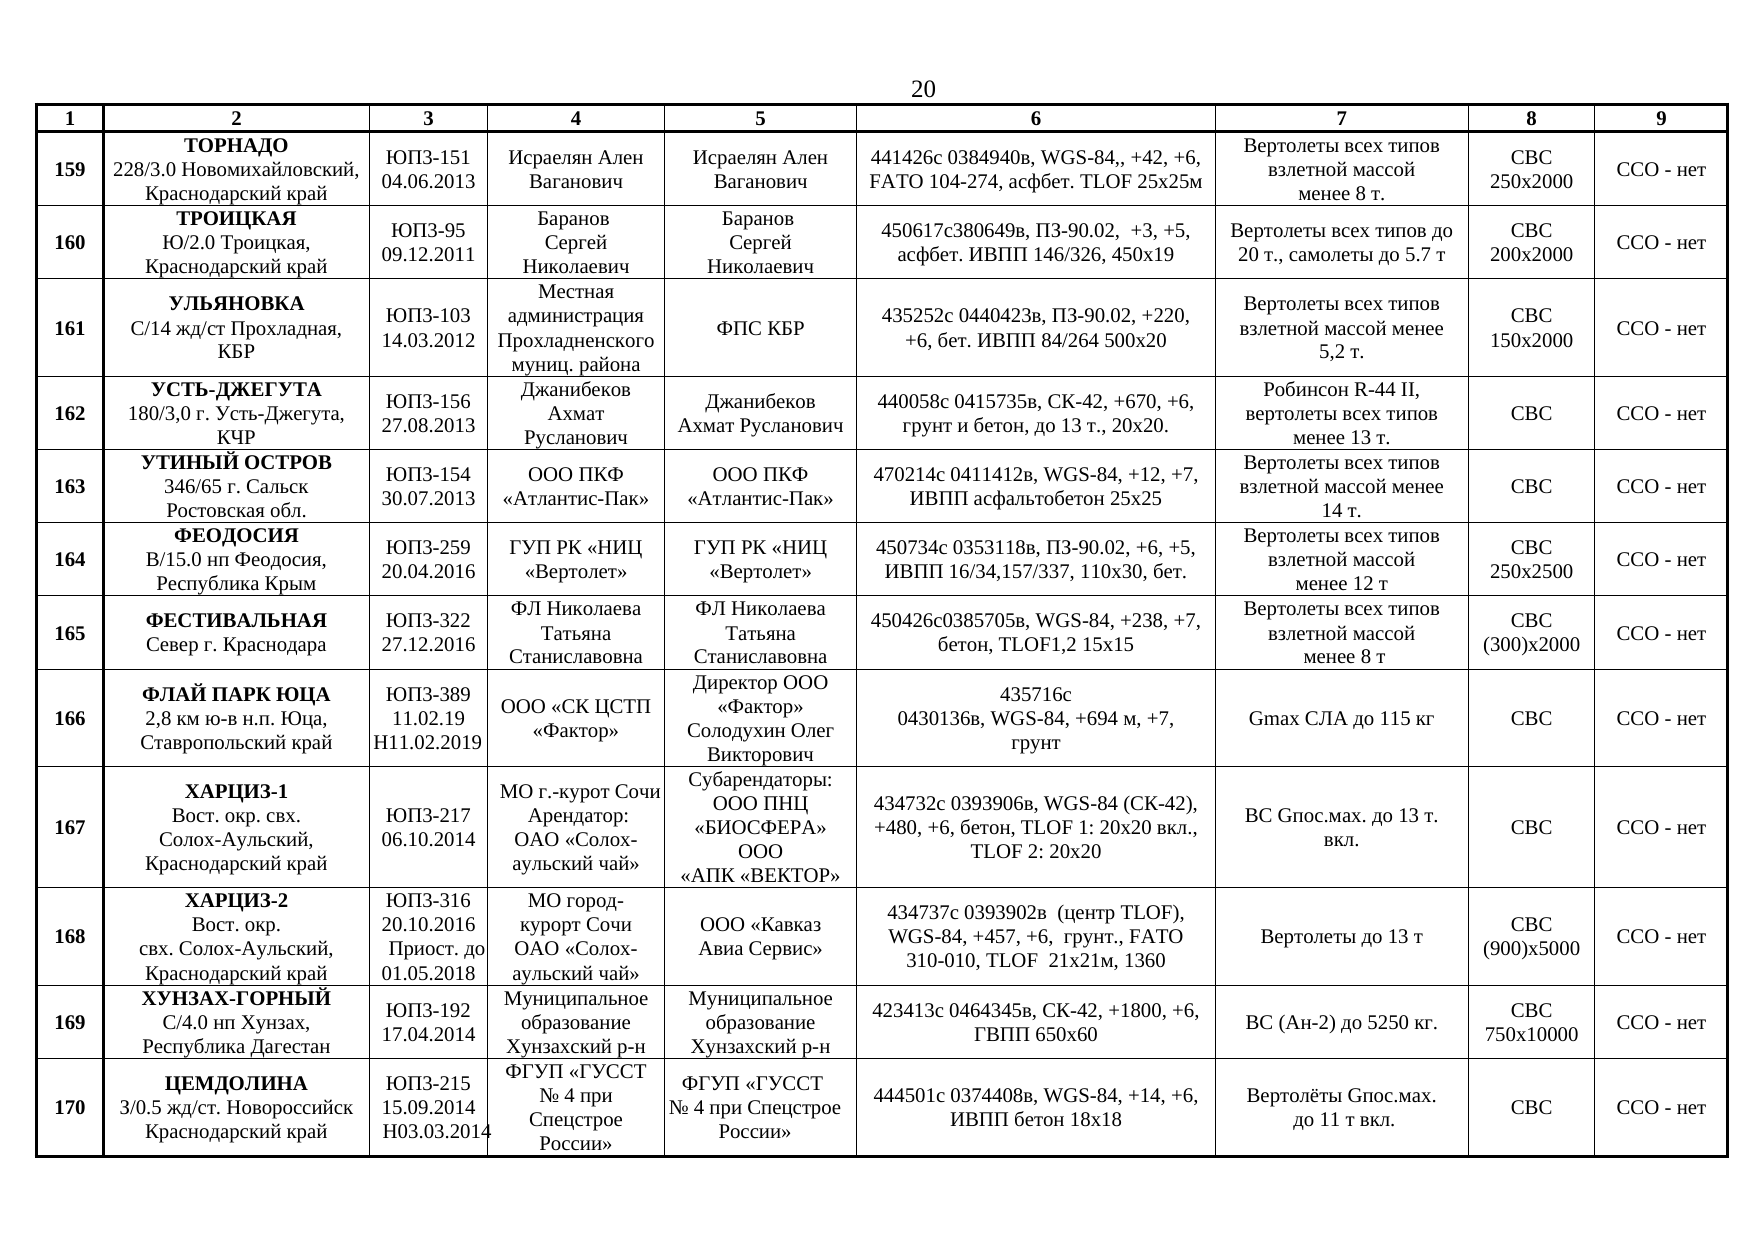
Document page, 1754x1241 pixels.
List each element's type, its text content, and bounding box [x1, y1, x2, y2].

table_cell Муниципальное образование Хунзахский р-н [665, 986, 856, 1058]
table_cell ССО - нет [1595, 888, 1726, 984]
table_cell ЮП3-154 30.07.2013 [370, 450, 487, 522]
table_cell УТИНЫЙ ОСТРОВ 346/65 г. Сальск Ростовская обл. [105, 450, 369, 522]
table_cell ССО - нет [1595, 1059, 1726, 1155]
table_cell Вертолёты Gпос.мах. до 11 т вкл. [1216, 1059, 1468, 1155]
table_header 9 [1595, 106, 1726, 130]
table_header 6 [857, 106, 1215, 130]
table_cell ССО - нет [1595, 767, 1726, 887]
table_cell ХАРЦИЗ-1 Вост. окр. свх. Солох-Аульский, Краснодарский край [105, 767, 369, 887]
table_cell 161 [38, 279, 102, 376]
table_cell ФЛ Николаева Татьяна Станиславовна [665, 596, 856, 668]
table_cell ЮП3-316 20.10.2016 Приост. до 01.05.2018 [370, 888, 487, 984]
table_cell Джанибеков Ахмат Русланович [488, 377, 664, 449]
table_cell СВС [1469, 450, 1594, 522]
table_cell Вертолеты всех типов взлетной массой менее 14 т. [1216, 450, 1468, 522]
table_cell ВС Gпос.мах. до 13 т. вкл. [1216, 767, 1468, 887]
table_cell ФЕОДОСИЯ В/15.0 нп Феодосия, Республика Крым [105, 523, 369, 595]
table_cell 423413с 0464345в, СК-42, +1800, +6, ГВПП 650х60 [857, 986, 1215, 1058]
table_cell ССО - нет [1595, 450, 1726, 522]
table_cell ЮП3-156 27.08.2013 [370, 377, 487, 449]
table_cell 159 [38, 133, 102, 205]
table_cell Джанибеков Ахмат Русланович [665, 377, 856, 449]
table_cell ХУНЗАХ-ГОРНЫЙ С/4.0 нп Хунзах, Республика Дагестан [105, 986, 369, 1058]
table_header 4 [488, 106, 664, 130]
table_cell Баранов Сергей Николаевич [665, 206, 856, 278]
table_cell СВС 750х10000 [1469, 986, 1594, 1058]
table_cell Баранов Сергей Николаевич [488, 206, 664, 278]
table_cell Вертолеты всех типов взлетной массой менее 12 т [1216, 523, 1468, 595]
table_cell ССО - нет [1595, 206, 1726, 278]
table_cell ЮП3-389 11.02.19 Н11.02.2019 [370, 670, 487, 766]
table_cell МО город-курорт Сочи ОАО «Солох-аульский чай» [488, 888, 664, 984]
table_cell 165 [38, 596, 102, 668]
table_cell ЮП3-192 17.04.2014 [370, 986, 487, 1058]
table_cell СВС [1469, 377, 1594, 449]
table_cell 435252с 0440423в, ПЗ-90.02, +220, +6, бет. ИВПП 84/264 500х20 [857, 279, 1215, 376]
table_cell ФЛ Николаева Татьяна Станиславовна [488, 596, 664, 668]
table_cell ВС (Ан-2) до 5250 кг. [1216, 986, 1468, 1058]
table_cell 169 [38, 986, 102, 1058]
table_cell ЮП3-322 27.12.2016 [370, 596, 487, 668]
table_cell СВС [1469, 670, 1594, 766]
table_cell 164 [38, 523, 102, 595]
table_cell ССО - нет [1595, 279, 1726, 376]
table_cell ФГУП «ГУССТ № 4 при Спецстрое России» [665, 1059, 856, 1155]
table_cell ТРОИЦКАЯ Ю/2.0 Троицкая, Краснодарский край [105, 206, 369, 278]
table_header 3 [370, 106, 487, 130]
table_cell ЮП3-259 20.04.2016 [370, 523, 487, 595]
table_cell Вертолеты до 13 т [1216, 888, 1468, 984]
table_cell СВС 250х2500 [1469, 523, 1594, 595]
table_cell 163 [38, 450, 102, 522]
table_cell Исраелян Ален Ваганович [488, 133, 664, 205]
table_cell 470214с 0411412в, WGS-84, +12, +7, ИВПП асфальтобетон 25х25 [857, 450, 1215, 522]
table_cell ССО - нет [1595, 670, 1726, 766]
table_cell 450617с380649в, ПЗ-90.02, +3, +5, асфбет. ИВПП 146/326, 450х19 [857, 206, 1215, 278]
table_cell 168 [38, 888, 102, 984]
table_cell Директор ООО «Фактор» Солодухин Олег Викторович [665, 670, 856, 766]
table_cell 450734с 0353118в, ПЗ-90.02, +6, +5, ИВПП 16/34,157/337, 110х30, бет. [857, 523, 1215, 595]
table_cell 170 [38, 1059, 102, 1155]
table_cell УЛЬЯНОВКА C/14 жд/ст Прохладная, КБР [105, 279, 369, 376]
table_cell СВС 200х2000 [1469, 206, 1594, 278]
table_cell ФГУП «ГУССТ № 4 при Спецстрое России» [488, 1059, 664, 1155]
table_cell ХАРЦИЗ-2 Вост. окр. свх. Солох-Аульский, Краснодарский край [105, 888, 369, 984]
table_cell 441426с 0384940в, WGS-84,, +42, +6, FATO 104-274, асфбет. TLOF 25х25м [857, 133, 1215, 205]
table_cell Вертолеты всех типов взлетной массой менее 5,2 т. [1216, 279, 1468, 376]
table_header 8 [1469, 106, 1594, 130]
table_cell Робинсон R-44 II, вертолеты всех типов менее 13 т. [1216, 377, 1468, 449]
table_cell СВС [1469, 767, 1594, 887]
table_cell 444501с 0374408в, WGS-84, +14, +6, ИВПП бетон 18х18 [857, 1059, 1215, 1155]
table_cell ССО - нет [1595, 986, 1726, 1058]
table_cell 440058с 0415735в, СК-42, +670, +6, грунт и бетон, до 13 т., 20х20. [857, 377, 1215, 449]
table_cell 434732с 0393906в, WGS-84 (СК-42), +480, +6, бетон, TLOF 1: 20х20 вкл., TLOF 2: 20х20 [857, 767, 1215, 887]
table_header 5 [665, 106, 856, 130]
table_header 7 [1216, 106, 1468, 130]
table_cell 434737с 0393902в (центр TLOF), WGS-84, +457, +6, грунт., FATO 310-010, TLOF 21х21м, 1360 [857, 888, 1215, 984]
table_header 1 [38, 106, 102, 130]
table_cell ЮП3-103 14.03.2012 [370, 279, 487, 376]
table_cell МО г.-курот Сочи Арендатор: ОАО «Солох-аульский чай» [488, 767, 664, 887]
table_cell ООО «СК ЦСТП «Фактор» [488, 670, 664, 766]
table_cell УСТЬ-ДЖЕГУТА 180/3,0 г. Усть-Джегута, КЧР [105, 377, 369, 449]
table_cell 160 [38, 206, 102, 278]
table_cell ООО «Кавказ Авиа Сервис» [665, 888, 856, 984]
table_cell Вертолеты всех типов взлетной массой менее 8 т. [1216, 133, 1468, 205]
table_cell ООО ПКФ «Атлантис-Пак» [488, 450, 664, 522]
table_cell СВС (900)х5000 [1469, 888, 1594, 984]
table_cell ГУП РК «НИЦ «Вертолет» [488, 523, 664, 595]
table_cell ССО - нет [1595, 377, 1726, 449]
table_cell ТОРНАДО 228/3.0 Новомихайловский, Краснодарский край [105, 133, 369, 205]
table_cell Вертолеты всех типов взлетной массой менее 8 т [1216, 596, 1468, 668]
table_cell 162 [38, 377, 102, 449]
table_cell ССО - нет [1595, 133, 1726, 205]
table_cell ЦЕМДОЛИНА З/0.5 жд/ст. Новороссийск Краснодарский край [105, 1059, 369, 1155]
table_cell СВС [1469, 1059, 1594, 1155]
table_cell ЮП3-215 15.09.2014 Н03.03.2014 [370, 1059, 487, 1155]
table_cell ФЛАЙ ПАРК ЮЦА 2,8 км ю-в н.п. Юца, Ставропольский край [105, 670, 369, 766]
table_cell 167 [38, 767, 102, 887]
table_header 2 [105, 106, 369, 130]
table_cell Исраелян Ален Ваганович [665, 133, 856, 205]
table_cell ФПС КБР [665, 279, 856, 376]
table_cell 435716с 0430136в, WGS-84, +694 м, +7, грунт [857, 670, 1215, 766]
table_cell ЮП3-151 04.06.2013 [370, 133, 487, 205]
table_cell СВС (300)х2000 [1469, 596, 1594, 668]
table_cell Субарендаторы: ООО ПНЦ «БИОСФЕРА» ООО «АПК «ВЕКТОР» [665, 767, 856, 887]
table_cell ССО - нет [1595, 523, 1726, 595]
table_cell Gmax СЛА до 115 кг [1216, 670, 1468, 766]
table_cell ГУП РК «НИЦ «Вертолет» [665, 523, 856, 595]
table_cell СВС 250х2000 [1469, 133, 1594, 205]
table_cell 166 [38, 670, 102, 766]
table_cell ФЕСТИВАЛЬНАЯ Север г. Краснодара [105, 596, 369, 668]
table_cell ООО ПКФ «Атлантис-Пак» [665, 450, 856, 522]
table_cell ЮП3-95 09.12.2011 [370, 206, 487, 278]
table_cell ССО - нет [1595, 596, 1726, 668]
table_cell ЮП3-217 06.10.2014 [370, 767, 487, 887]
table_cell Муниципальное образование Хунзахский р-н [488, 986, 664, 1058]
table_cell Вертолеты всех типов до 20 т., самолеты до 5.7 т [1216, 206, 1468, 278]
table_cell СВС 150х2000 [1469, 279, 1594, 376]
table_cell 450426с0385705в, WGS-84, +238, +7, бетон, TLOF1,2 15х15 [857, 596, 1215, 668]
table_cell Местная администрация Прохладненского муниц. района [488, 279, 664, 376]
